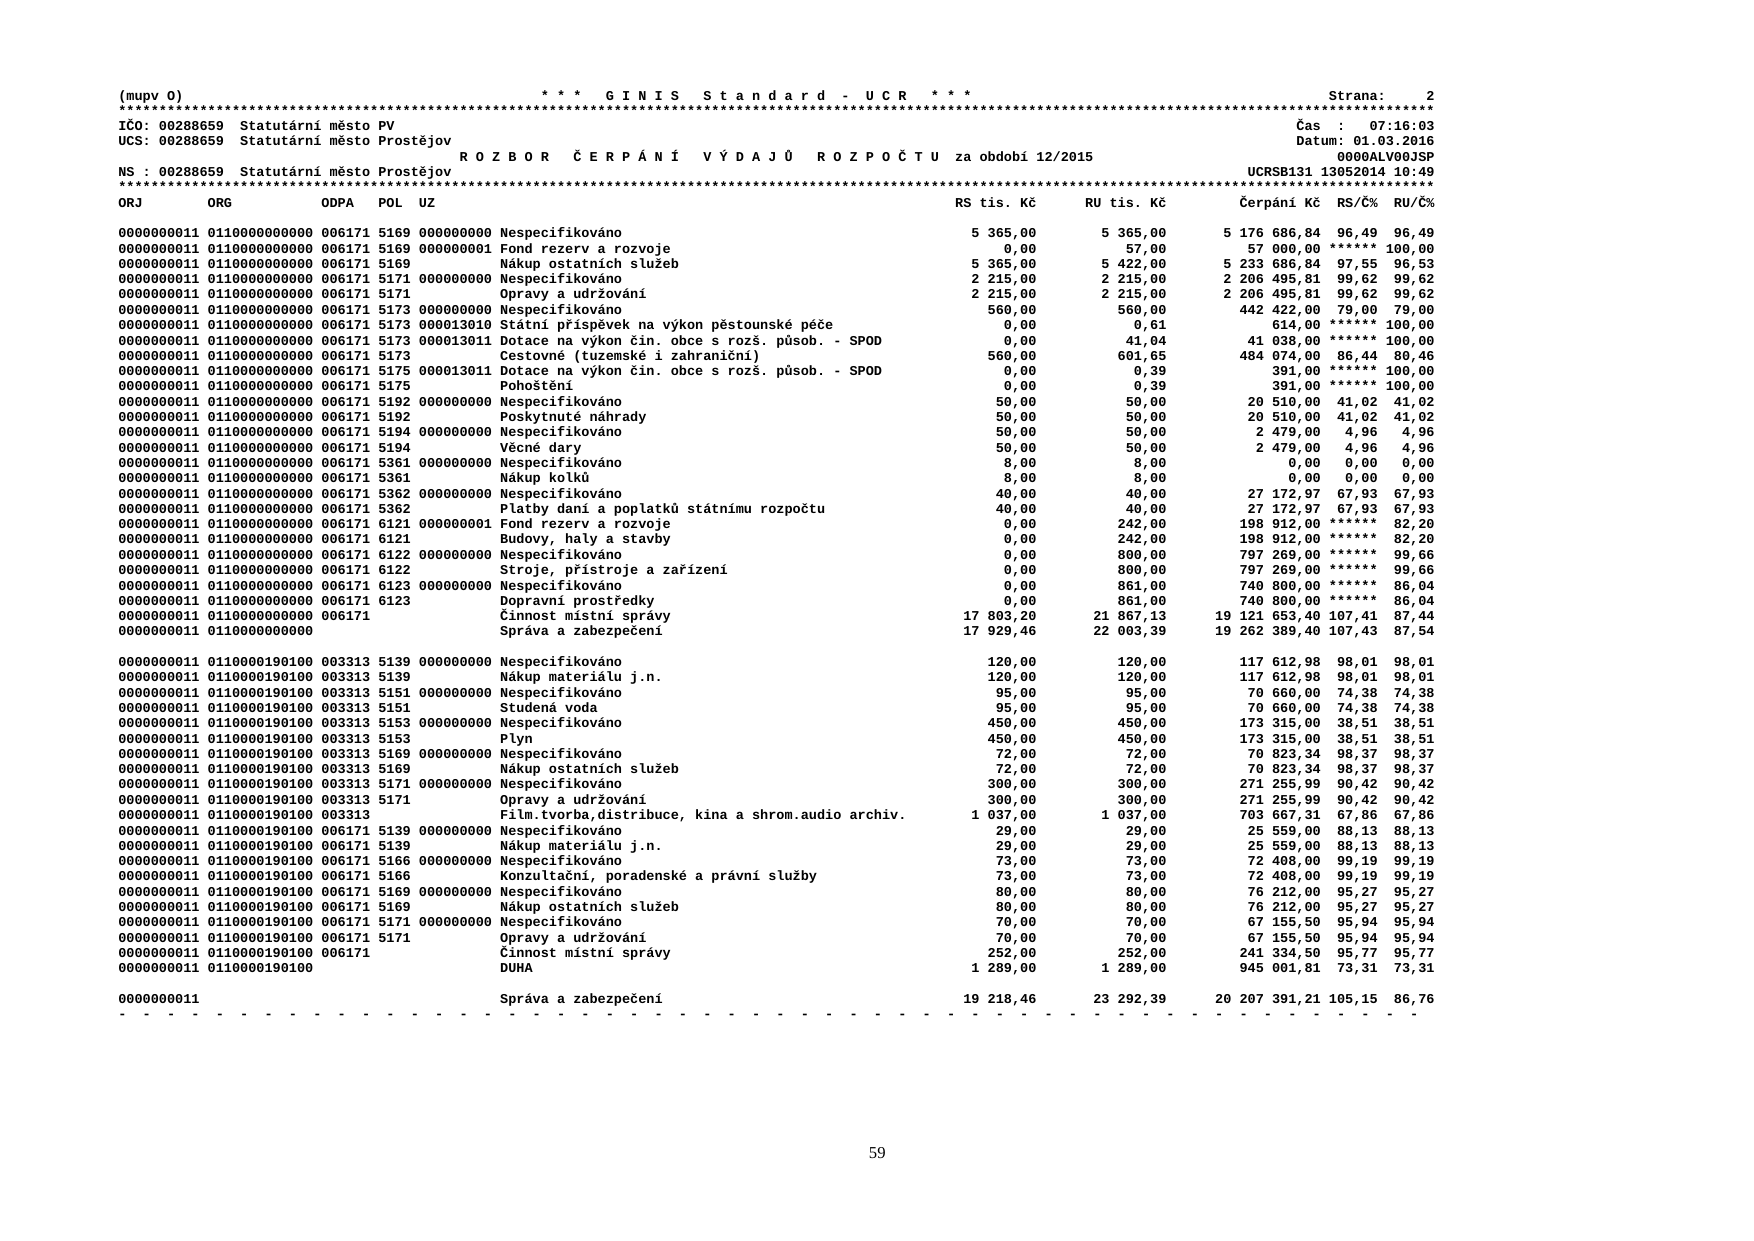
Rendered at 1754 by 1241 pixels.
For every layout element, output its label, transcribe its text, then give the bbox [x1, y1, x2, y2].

text 0000000011 0110000000000 006171 5169 000000001 Fond rezerv a rozvoje 0,00 57,00 57 000,00 ****** 100,00 [118, 242, 1636, 257]
text 0000000011 0110000190100 003313 5153 Plyn 450,00 450,00 173 315,00 38,51 38,51 [118, 732, 1636, 747]
text 0000000011 0110000190100 006171 5166 000000000 Nespecifikováno 73,00 73,00 72 408,00 99,19 99,19 [118, 854, 1636, 869]
text 0000000011 0110000000000 006171 5175 Pohoštění 0,00 0,39 391,00 ****** 100,00 [118, 379, 1636, 395]
text 0000000011 0110000000000 006171 5175 000013011 Dotace na výkon čin. obce s rozš. působ. - SPOD 0,00 0,39 391,00 ****** 100,00 [118, 364, 1636, 379]
text 0000000011 0110000000000 006171 5362 Platby daní a poplatků státnímu rozpočtu 40,00 40,00 27 172,97 67,93 67,93 [118, 502, 1636, 517]
text 0000000011 0110000190100 006171 Činnost místní správy 252,00 252,00 241 334,50 95,77 95,77 [118, 946, 1636, 961]
text NS : 00288659 Statutární město Prostějov UCRSB131 13052014 10:49 [118, 165, 1636, 181]
text 0000000011 0110000000000 006171 6122 000000000 Nespecifikováno 0,00 800,00 797 269,00 ****** 99,66 [118, 548, 1636, 563]
text 0000000011 0110000190100 006171 5139 Nákup materiálu j.n. 29,00 29,00 25 559,00 88,13 88,13 [118, 839, 1636, 854]
text UCS: 00288659 Statutární město Prostějov Datum: 01.03.2016 [118, 134, 1636, 150]
text R O Z B O R Č E R P Á N Í V Ý D A J Ů R O Z P O Č T U za období 12/2015 0000ALV00JSP [118, 150, 1636, 165]
text 0000000011 0110000000000 006171 5171 000000000 Nespecifikováno 2 215,00 2 215,00 2 206 495,81 99,62 99,62 [118, 272, 1636, 288]
text 0000000011 0110000190100 DUHA 1 289,00 1 289,00 945 001,81 73,31 73,31 [118, 961, 1636, 977]
text 0000000011 0110000190100 006171 5166 Konzultační, poradenské a právní služby 73,00 73,00 72 408,00 99,19 99,19 [118, 869, 1636, 885]
text - - - - - - - - - - - - - - - - - - - - - - - - - - - - - - - - - - - - - - - - - - - - - - - - - - - - - - [118, 1007, 1636, 1023]
text 0000000011 Správa a zabezpečení 19 218,46 23 292,39 20 207 391,21 105,15 86,76 [118, 992, 1636, 1007]
text IČO: 00288659 Statutární město PV Čas : 07:16:03 [118, 119, 1636, 134]
text 0000000011 0110000000000 006171 5192 Poskytnuté náhrady 50,00 50,00 20 510,00 41,02 41,02 [118, 410, 1636, 426]
text (mupv O) * * * G I N I S S t a n d a r d - U C R * * * Strana: 2 [118, 89, 1636, 104]
text 0000000011 0110000000000 006171 5173 Cestovné (tuzemské i zahraniční) 560,00 601,65 484 074,00 86,44 80,46 [118, 349, 1636, 364]
text 0000000011 0110000190100 003313 5139 Nákup materiálu j.n. 120,00 120,00 117 612,98 98,01 98,01 [118, 671, 1636, 686]
text 0000000011 0110000000000 006171 5169 Nákup ostatních služeb 5 365,00 5 422,00 5 233 686,84 97,55 96,53 [118, 257, 1636, 272]
text 0000000011 0110000190100 003313 5139 000000000 Nespecifikováno 120,00 120,00 117 612,98 98,01 98,01 [118, 655, 1636, 671]
text 0000000011 0110000000000 006171 5362 000000000 Nespecifikováno 40,00 40,00 27 172,97 67,93 67,93 [118, 487, 1636, 502]
text 0000000011 0110000000000 Správa a zabezpečení 17 929,46 22 003,39 19 262 389,40 107,43 87,54 [118, 624, 1636, 640]
text 0000000011 0110000000000 006171 5173 000000000 Nespecifikováno 560,00 560,00 442 422,00 79,00 79,00 [118, 303, 1636, 318]
text 0000000011 0110000000000 006171 5361 Nákup kolků 8,00 8,00 0,00 0,00 0,00 [118, 471, 1636, 487]
text 0000000011 0110000000000 006171 5173 000013010 Státní příspěvek na výkon pěstounské péče 0,00 0,61 614,00 ****** 100,00 [118, 318, 1636, 334]
text 0000000011 0110000190100 003313 Film.tvorba,distribuce, kina a shrom.audio archiv. 1 037,00 1 037,00 703 667,31 67,86 67,86 [118, 808, 1636, 824]
text 0000000011 0110000190100 003313 5151 Studená voda 95,00 95,00 70 660,00 74,38 74,38 [118, 701, 1636, 716]
text 0000000011 0110000190100 003313 5171 000000000 Nespecifikováno 300,00 300,00 271 255,99 90,42 90,42 [118, 778, 1636, 793]
text 0000000011 0110000000000 006171 6121 Budovy, haly a stavby 0,00 242,00 198 912,00 ****** 82,20 [118, 533, 1636, 548]
text 0000000011 0110000190100 006171 5169 000000000 Nespecifikováno 80,00 80,00 76 212,00 95,27 95,27 [118, 885, 1636, 900]
text ORJ ORG ODPA POL UZ RS tis. Kč RU tis. Kč Čerpání Kč RS/Č% RU/Č% [118, 196, 1636, 211]
text 0000000011 0110000000000 006171 5169 000000000 Nespecifikováno 5 365,00 5 365,00 5 176 686,84 96,49 96,49 [118, 226, 1636, 242]
text 0000000011 0110000190100 003313 5171 Opravy a udržování 300,00 300,00 271 255,99 90,42 90,42 [118, 793, 1636, 808]
text 0000000011 0110000190100 003313 5153 000000000 Nespecifikováno 450,00 450,00 173 315,00 38,51 38,51 [118, 716, 1636, 732]
text 0000000011 0110000190100 003313 5169 000000000 Nespecifikováno 72,00 72,00 70 823,34 98,37 98,37 [118, 747, 1636, 762]
text 0000000011 0110000000000 006171 6121 000000001 Fond rezerv a rozvoje 0,00 242,00 198 912,00 ****** 82,20 [118, 517, 1636, 533]
text ****************************************************************************************************************************************************************** [118, 181, 1636, 196]
text 0000000011 0110000000000 006171 5194 000000000 Nespecifikováno 50,00 50,00 2 479,00 4,96 4,96 [118, 426, 1636, 441]
text 0000000011 0110000190100 006171 5171 000000000 Nespecifikováno 70,00 70,00 67 155,50 95,94 95,94 [118, 916, 1636, 931]
text ****************************************************************************************************************************************************************** [118, 104, 1636, 119]
text 0000000011 0110000000000 006171 6123 000000000 Nespecifikováno 0,00 861,00 740 800,00 ****** 86,04 [118, 579, 1636, 594]
text 0000000011 0110000000000 006171 6122 Stroje, přístroje a zařízení 0,00 800,00 797 269,00 ****** 99,66 [118, 563, 1636, 579]
text 0000000011 0110000000000 006171 5173 000013011 Dotace na výkon čin. obce s rozš. působ. - SPOD 0,00 41,04 41 038,00 ****** 100,00 [118, 334, 1636, 349]
text 0000000011 0110000000000 006171 5194 Věcné dary 50,00 50,00 2 479,00 4,96 4,96 [118, 441, 1636, 456]
text 0000000011 0110000190100 006171 5171 Opravy a udržování 70,00 70,00 67 155,50 95,94 95,94 [118, 931, 1636, 946]
text 0000000011 0110000000000 006171 6123 Dopravní prostředky 0,00 861,00 740 800,00 ****** 86,04 [118, 594, 1636, 609]
text 0000000011 0110000190100 003313 5169 Nákup ostatních služeb 72,00 72,00 70 823,34 98,37 98,37 [118, 762, 1636, 778]
text 0000000011 0110000000000 006171 5361 000000000 Nespecifikováno 8,00 8,00 0,00 0,00 0,00 [118, 456, 1636, 471]
text 0000000011 0110000000000 006171 5192 000000000 Nespecifikováno 50,00 50,00 20 510,00 41,02 41,02 [118, 395, 1636, 410]
text 0000000011 0110000190100 006171 5169 Nákup ostatních služeb 80,00 80,00 76 212,00 95,27 95,27 [118, 900, 1636, 916]
text 0000000011 0110000000000 006171 Činnost místní správy 17 803,20 21 867,13 19 121 653,40 107,41 87,44 [118, 609, 1636, 624]
text 0000000011 0110000190100 003313 5151 000000000 Nespecifikováno 95,00 95,00 70 660,00 74,38 74,38 [118, 686, 1636, 701]
text 0000000011 0110000000000 006171 5171 Opravy a udržování 2 215,00 2 215,00 2 206 495,81 99,62 99,62 [118, 288, 1636, 303]
text 0000000011 0110000190100 006171 5139 000000000 Nespecifikováno 29,00 29,00 25 559,00 88,13 88,13 [118, 824, 1636, 839]
